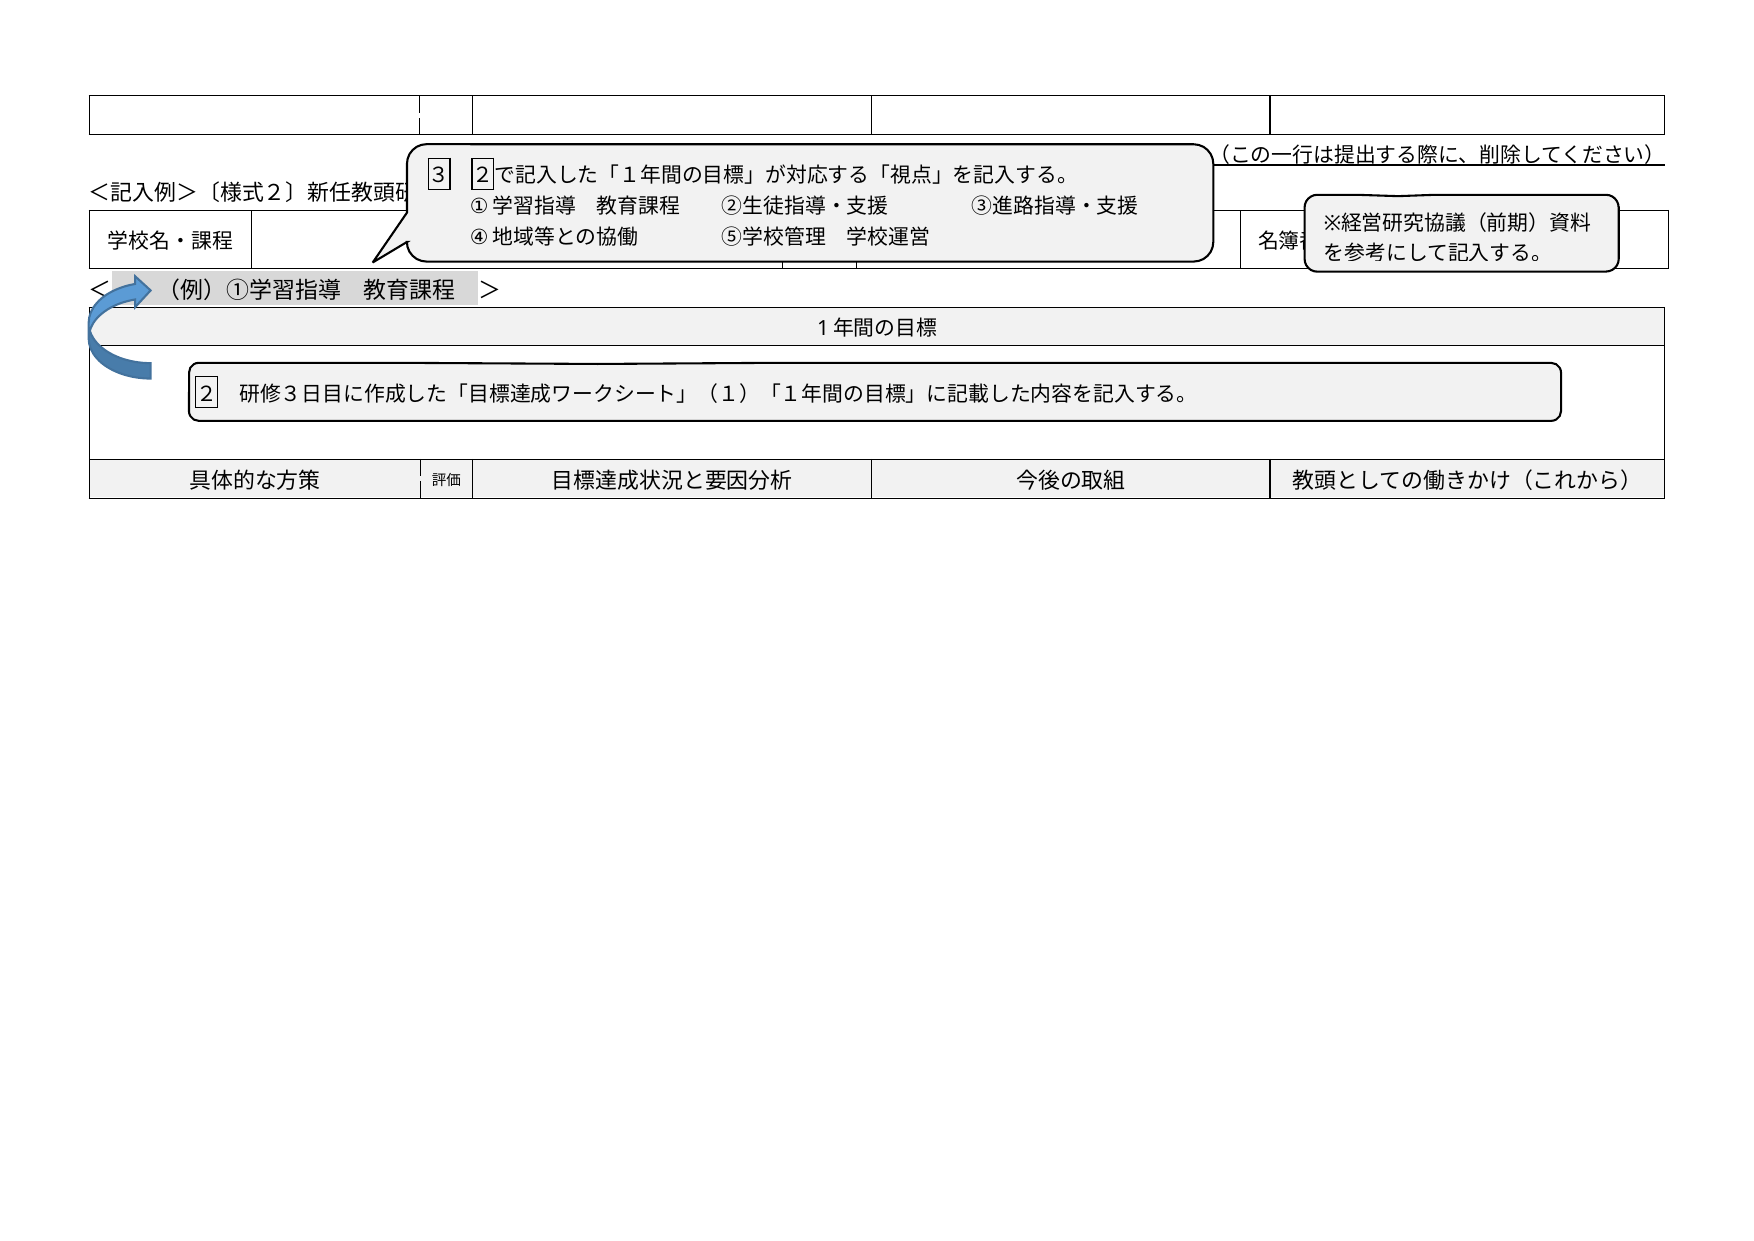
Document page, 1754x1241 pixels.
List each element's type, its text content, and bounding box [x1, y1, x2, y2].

table_cell 評価 [420, 460, 472, 497]
table_cell 今後の取組 [872, 460, 1269, 497]
table_cell [1271, 96, 1664, 134]
table_header [252, 211, 782, 268]
text ※Ａ４（表面）１枚におさめてください。（この一行は提出する際に、削除してください） [89, 135, 1665, 172]
table_header 名簿番号 [1241, 211, 1306, 268]
table_cell [872, 96, 1269, 134]
table_header [1617, 211, 1668, 268]
text ＜ （例）①学習指導 教育課程 ＞ [89, 269, 1665, 307]
table_header 学校名・課程 [90, 211, 251, 268]
table_cell 目標達成状況と要因分析 [473, 460, 871, 497]
text ＜記入例＞〔様式２〕新任教頭研修講座（県立学校） 経営研究協議（後期） [89, 172, 405, 210]
table_cell 教頭としての働きかけ（これから） [1271, 460, 1664, 497]
table_cell 具体的な方策 [90, 460, 420, 497]
table_header [857, 211, 1240, 268]
table_cell [90, 96, 419, 134]
text ＜記入例＞〔様式２〕新任教頭研修講座（県立学校） 経営研究協議（後期） [1215, 172, 1665, 210]
table_cell [90, 346, 1664, 459]
table_header 1年間の目標 [92, 308, 1664, 345]
table_cell [419, 96, 472, 134]
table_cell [473, 96, 871, 134]
